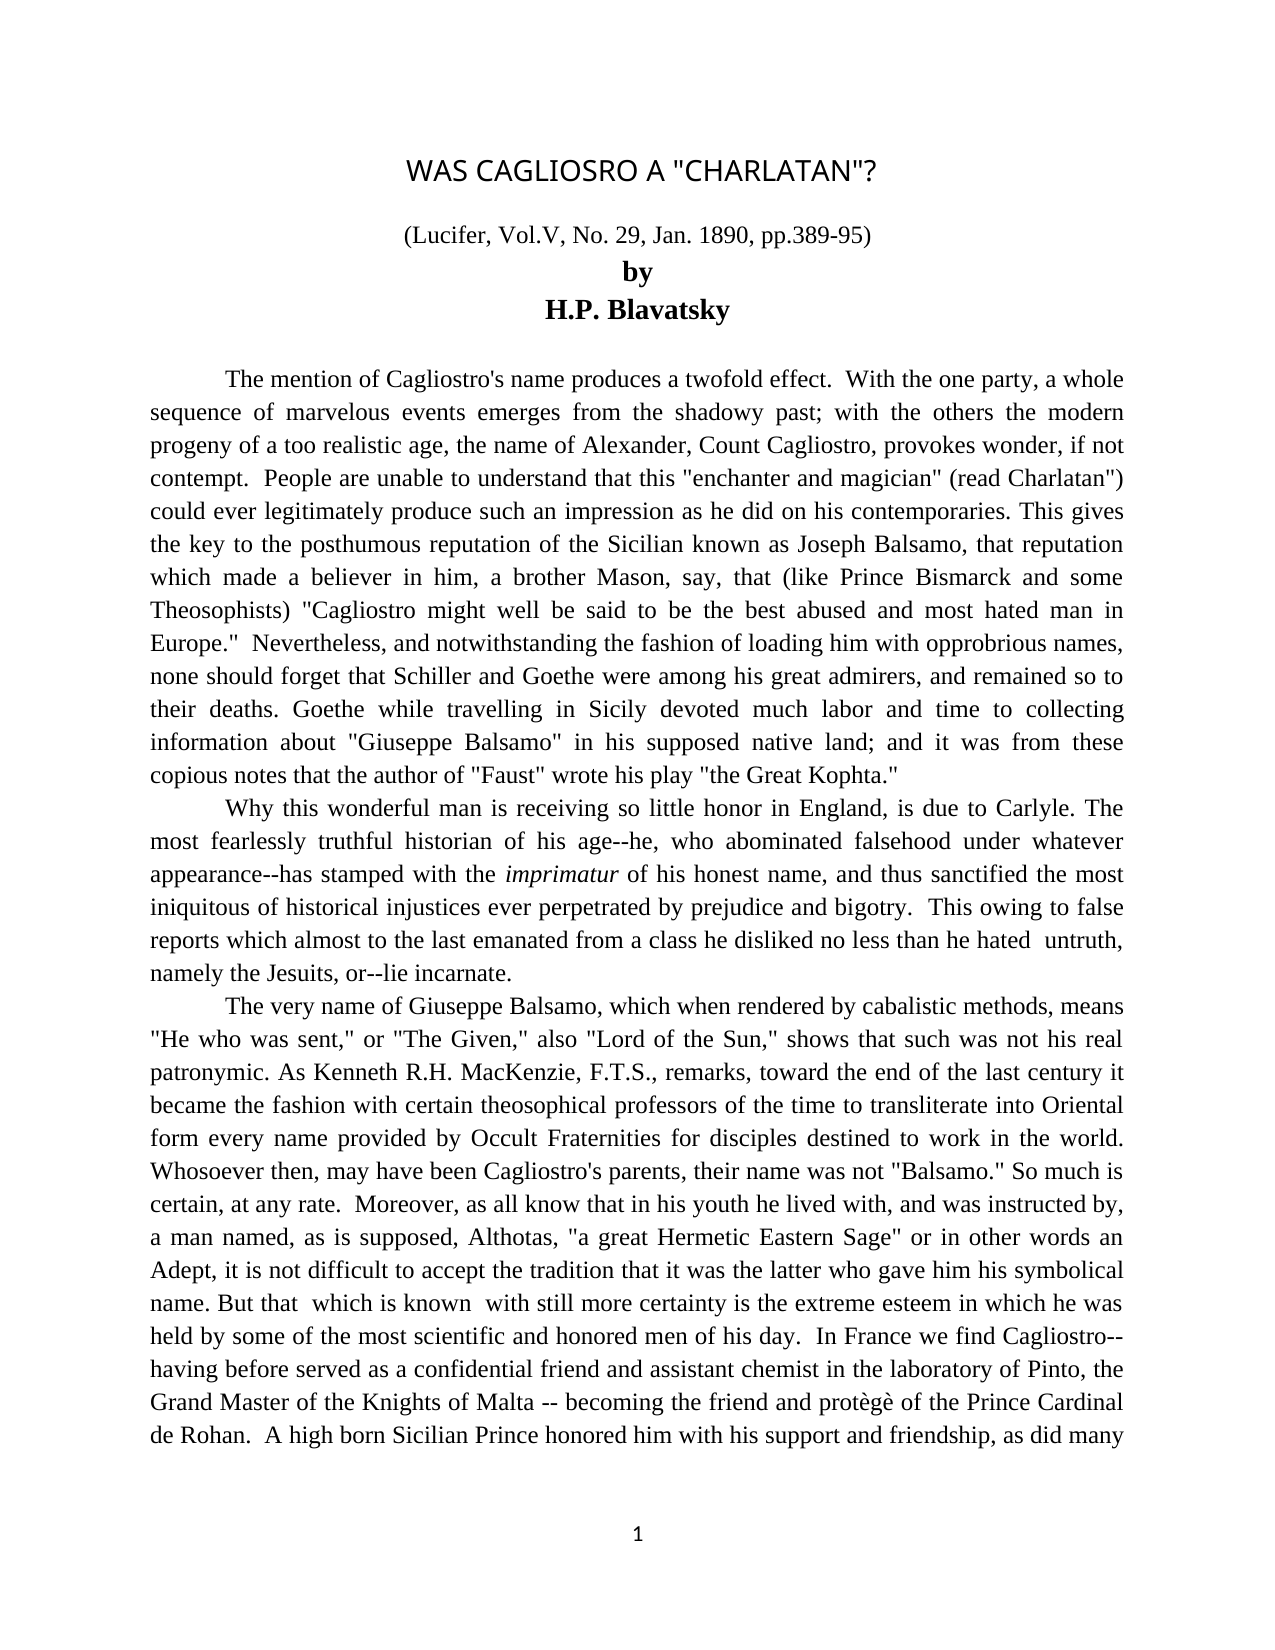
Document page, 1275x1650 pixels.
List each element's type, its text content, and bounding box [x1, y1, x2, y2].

text Why this wonderful man is receiving so little honor in England, is due to Carlyle. The most fearlessly truthful historian of his age--he, who abominated falsehood under whatever appearance--has stamped with the imprimatur of his honest name, and thus sanctified the most iniquitous of historical injustices ever perpetrated by prejudice and bigotry. This owing to false reports which almost to the last emanated from a class he disliked no less than he hated untruth, namely the Jesuits, or--lie incarnate. [150, 793, 1125, 987]
text The mention of Cagliostro's name produces a twofold effect. With the one party, a whole sequence of marvelous events emerges from the shadowy past; with the others the modern progeny of a too realistic age, the name of Alexander, Count Cagliostro, provokes wonder, if not contempt. People are unable to understand that this "enchanter and magician" (read Charlatan") could ever legitimately produce such an impression as he did on his contemporaries. This gives the key to the posthumous reputation of the Sicilian known as Joseph Balsamo, that reputation which made a believer in him, a brother Mason, say, that (like Prince Bismarck and some Theosophists) "Cagliostro might well be said to be the best abused and most hated man in Europe." Nevertheless, and notwithstanding the fashion of loading him with opprobrious names, none should forget that Schiller and Goethe were among his great admirers, and remained so to their deaths. Goethe while travelling in Sicily devoted much labor and time to collecting information about "Giuseppe Balsamo" in his supposed native land; and it was from these copious notes that the author of "Faust" wrote his play "the Great Kophta." [150, 364, 1125, 789]
text by [150, 254, 1125, 287]
text WAS CAGLIOSRO A "CHARLATAN"? [150, 150, 1125, 190]
text H.P. Blavatsky [150, 292, 1125, 326]
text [150, 991, 1125, 1449]
text (Lucifer, Vol.V, No. 29, Jan. 1890, pp.389-95) [150, 221, 1125, 249]
